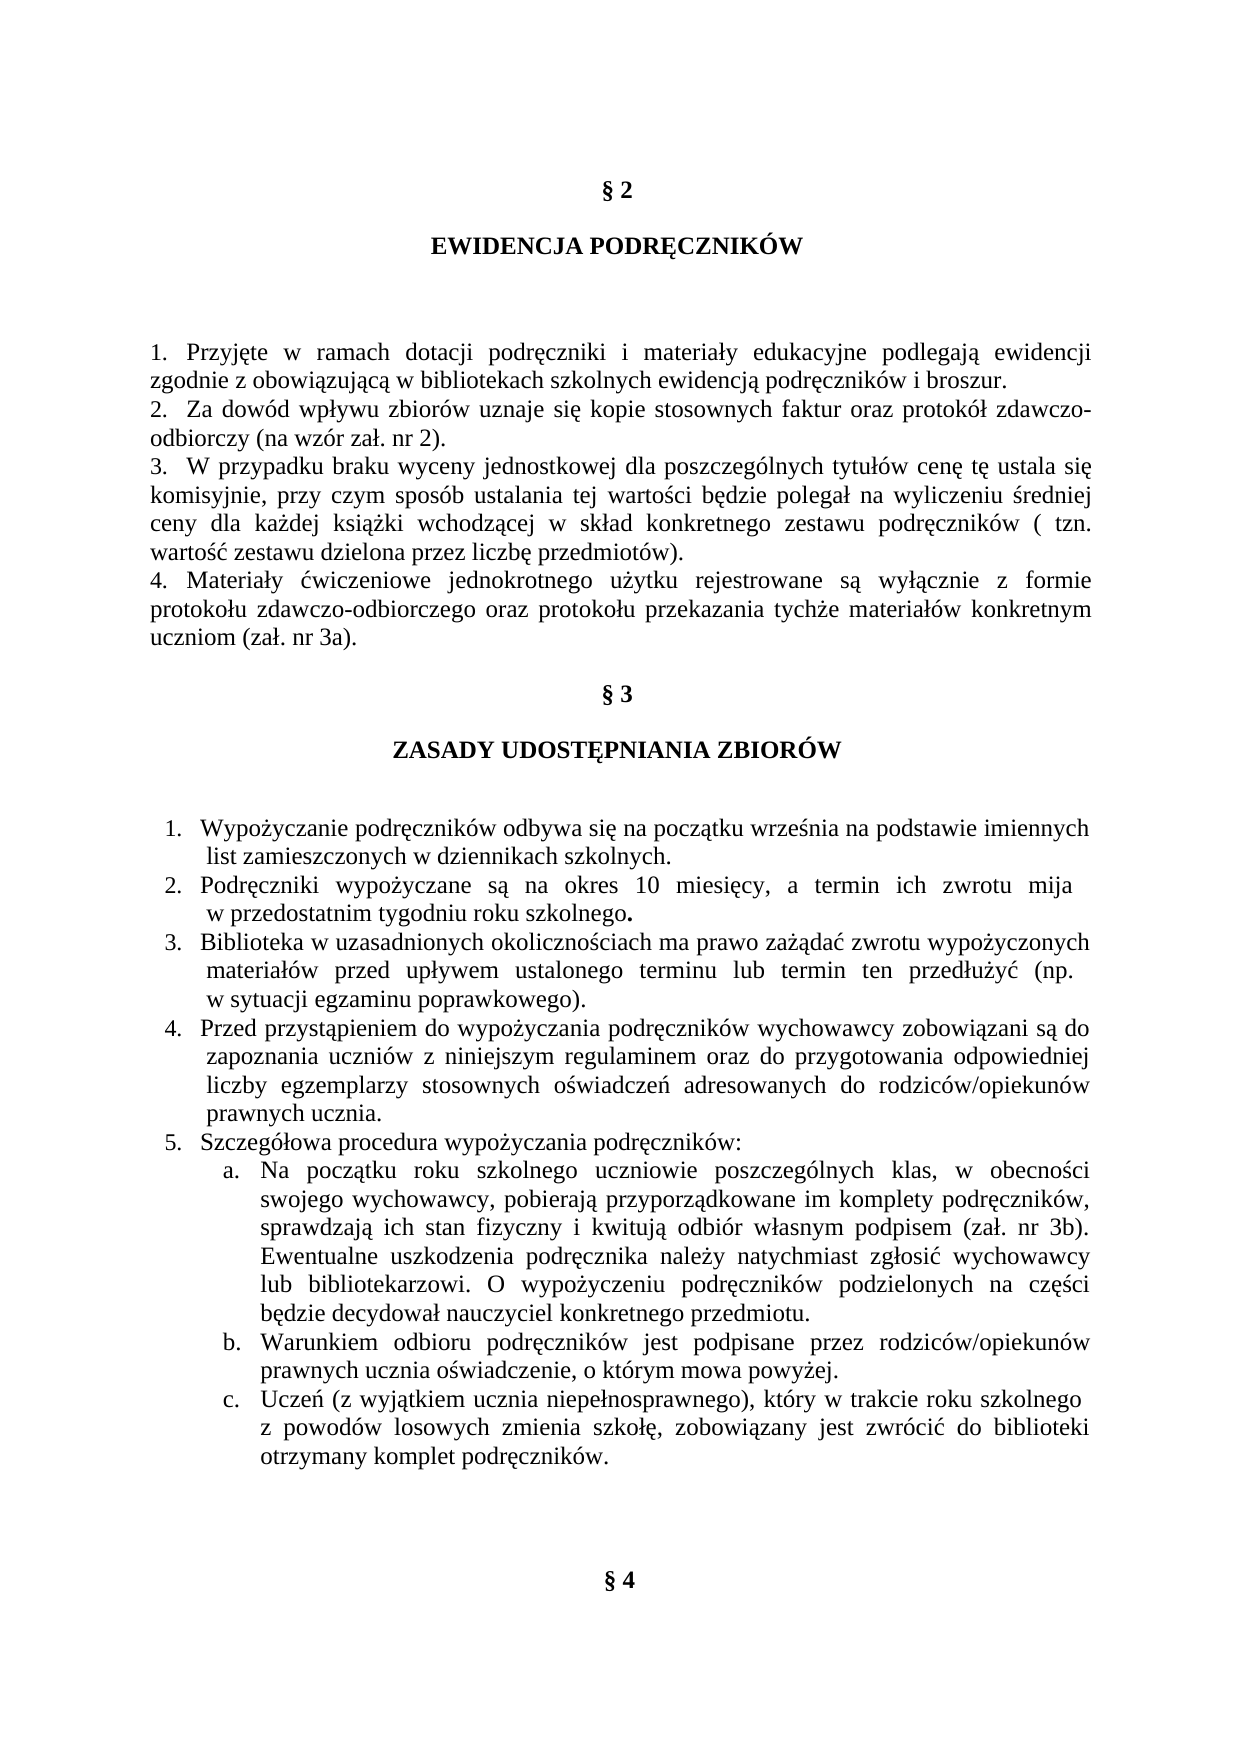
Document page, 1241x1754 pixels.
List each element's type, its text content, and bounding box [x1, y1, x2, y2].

text § 3 [148, 680, 1086, 708]
text ZASADY UDOSTĘPNIANIA ZBIORÓW [148, 736, 1086, 764]
list Biblioteka w uzasadnionych okolicznościach ma prawo zażądać zwrotu wypożyczonych materiałów przed upływem ustalonego terminu lub termin ten przedłużyć (np. w sytuacji egzaminu poprawkowego). [164, 928, 1091, 1013]
list Materiały ćwiczeniowe jednokrotnego użytku rejestrowane są wyłącznie z formie protokołu zdawczo-odbiorczego oraz protokołu przekazania tychże materiałów konkretnym uczniom (zał. nr 3a). [150, 566, 1093, 652]
list Podręczniki wypożyczane są na okres 10 miesięcy, a termin ich zwrotu mija w przedostatnim tygodniu roku szkolnego. [164, 871, 1091, 928]
list Za dowód wpływu zbiorów uznaje się kopie stosownych faktur oraz protokół zdawczo-odbiorczy (na wzór zał. nr 2). [150, 395, 1093, 452]
list Szczegółowa procedura wypożyczania podręczników: [164, 1127, 1091, 1156]
list Na początku roku szkolnego uczniowie poszczególnych klas, w obecności swojego wychowawcy, pobierają przyporządkowane im komplety podręczników, sprawdzają ich stan fizyczny i kwitują odbiór własnym podpisem (zał. nr 3b). Ewentualne uszkodzenia podręcznika należy natychmiast zgłosić wychowawcy lub bibliotekarzowi. O wypożyczeniu podręczników podzielonych na części będzie decydował nauczyciel konkretnego przedmiotu. [223, 1156, 1091, 1327]
list Uczeń (z wyjątkiem ucznia niepełnosprawnego), który w trakcie roku szkolnego z powodów losowych zmienia szkołę, zobowiązany jest zwrócić do biblioteki otrzymany komplet podręczników. [223, 1384, 1091, 1470]
text § 2 [148, 176, 1086, 204]
list Wypożyczanie podręczników odbywa się na początku września na podstawie imiennych list zamieszczonych w dziennikach szkolnych. [164, 813, 1091, 871]
list Przyjęte w ramach dotacji podręczniki i materiały edukacyjne podlegają ewidencji zgodnie z obowiązującą w bibliotekach szkolnych ewidencją podręczników i broszur. [150, 338, 1093, 395]
text EWIDENCJA PODRĘCZNIKÓW [148, 232, 1086, 260]
list W przypadku braku wyceny jednostkowej dla poszczególnych tytułów cenę tę ustala się komisyjnie, przy czym sposób ustalania tej wartości będzie polegał na wyliczeniu średniej ceny dla każdej książki wchodzącej w skład konkretnego zestawu podręczników ( tzn. wartość zestawu dzielona przez liczbę przedmiotów). [150, 452, 1093, 566]
list Warunkiem odbioru podręczników jest podpisane przez rodziców/opiekunów prawnych ucznia oświadczenie, o którym mowa powyżej. [223, 1327, 1091, 1384]
text § 4 [148, 1566, 1091, 1594]
list Przed przystąpieniem do wypożyczania podręczników wychowawcy zobowiązani są do zapoznania uczniów z niniejszym regulaminem oraz do przygotowania odpowiedniej liczby egzemplarzy stosownych oświadczeń adresowanych do rodziców/opiekunów prawnych ucznia. [164, 1013, 1091, 1127]
